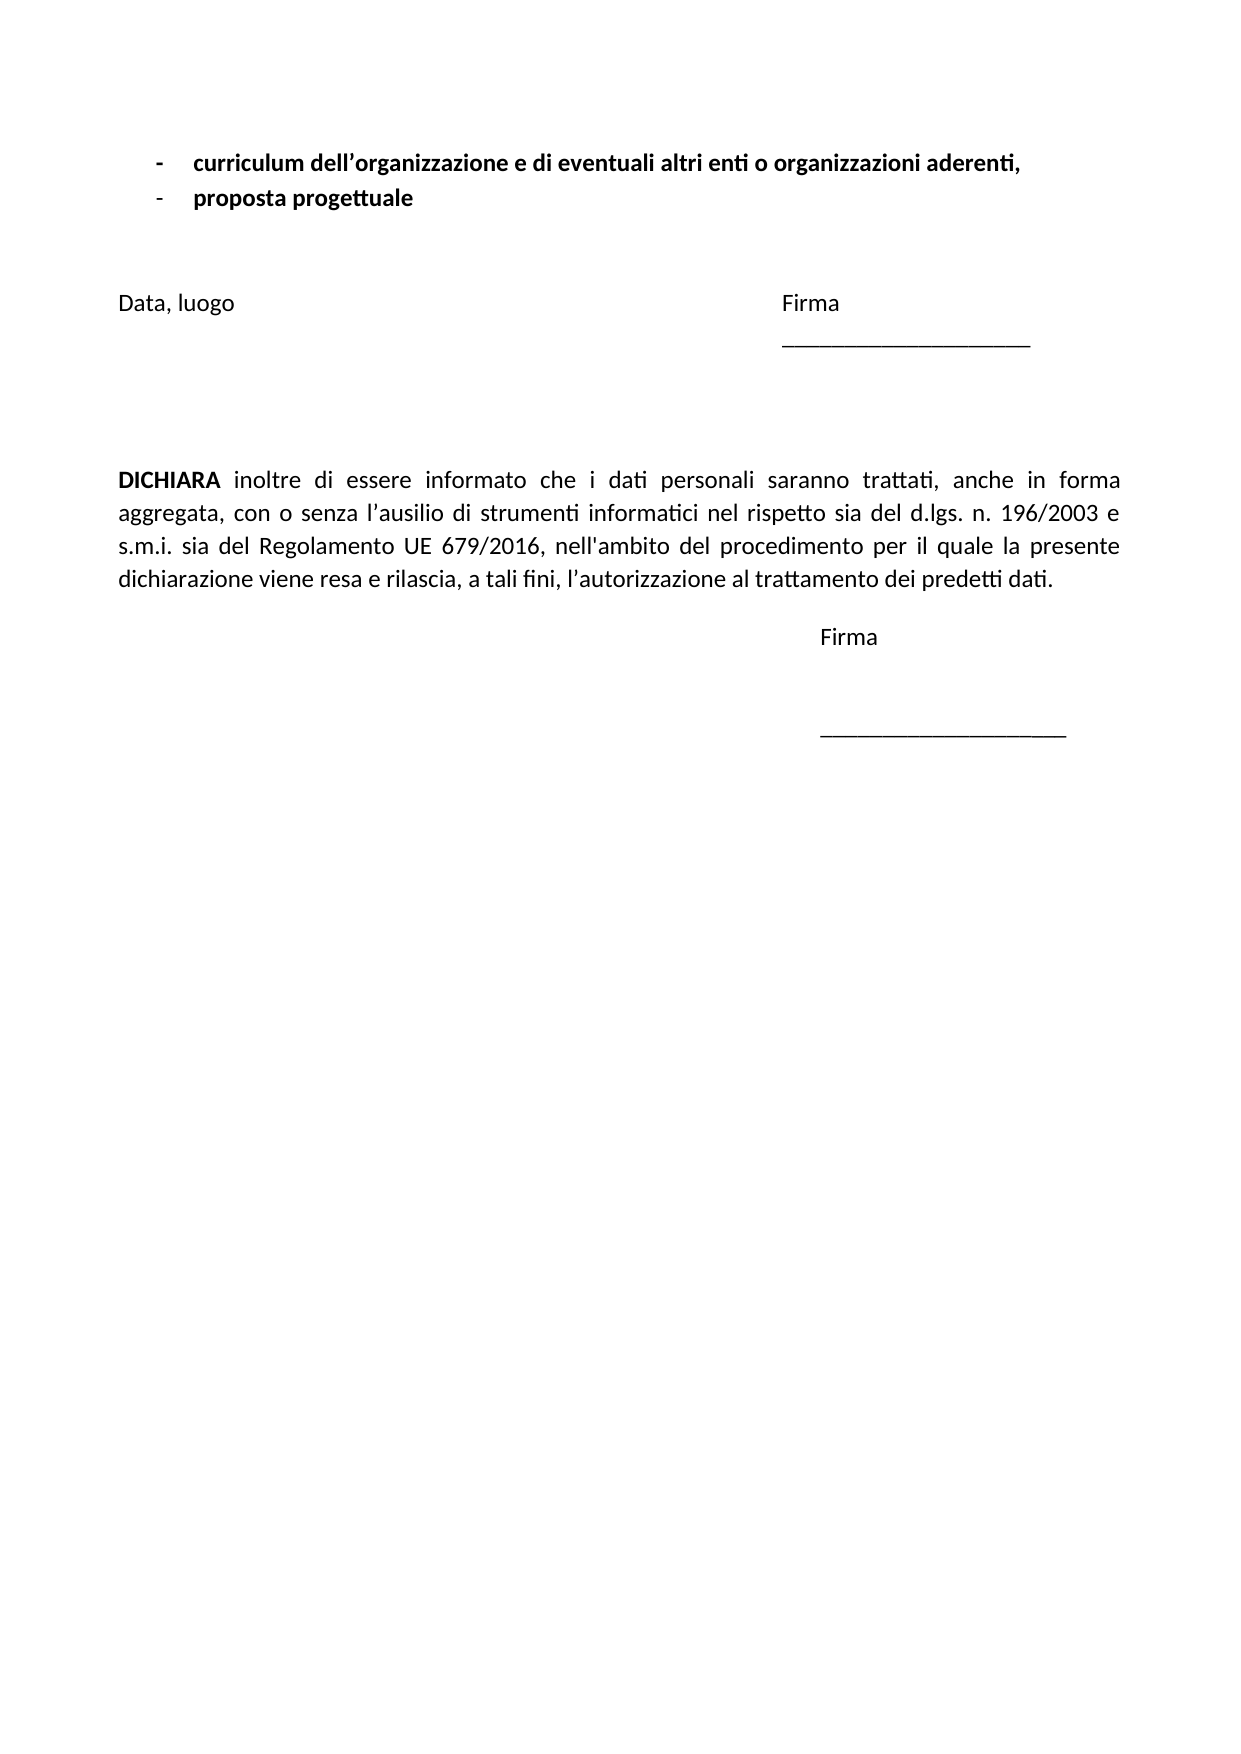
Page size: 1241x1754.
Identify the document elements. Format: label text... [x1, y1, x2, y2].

text Firma [820, 621, 1122, 652]
text DICHIARA inoltre di essere informato che i dati personali saranno trattati, anche in forma aggregata, con o senza l’ausilio di strumenti informatici nel rispetto sia del d.lgs. n. 196/2003 e s.m.i. sia del Regolamento UE 679/2016, nell'ambito del procedimento per il quale la presente dichiarazione viene resa e rilascia, a tali fini, l’autorizzazione al trattamento dei predetti dati. [118, 465, 1122, 594]
list proposta progettuale [156, 183, 1122, 213]
text ____________________ [708, 321, 1122, 351]
text ____________________ [820, 707, 1122, 741]
text Data, luogo Firma [118, 288, 1122, 318]
list curriculum dell’organizzazione e di eventuali altri enti o organizzazioni aderenti, [156, 148, 1122, 178]
